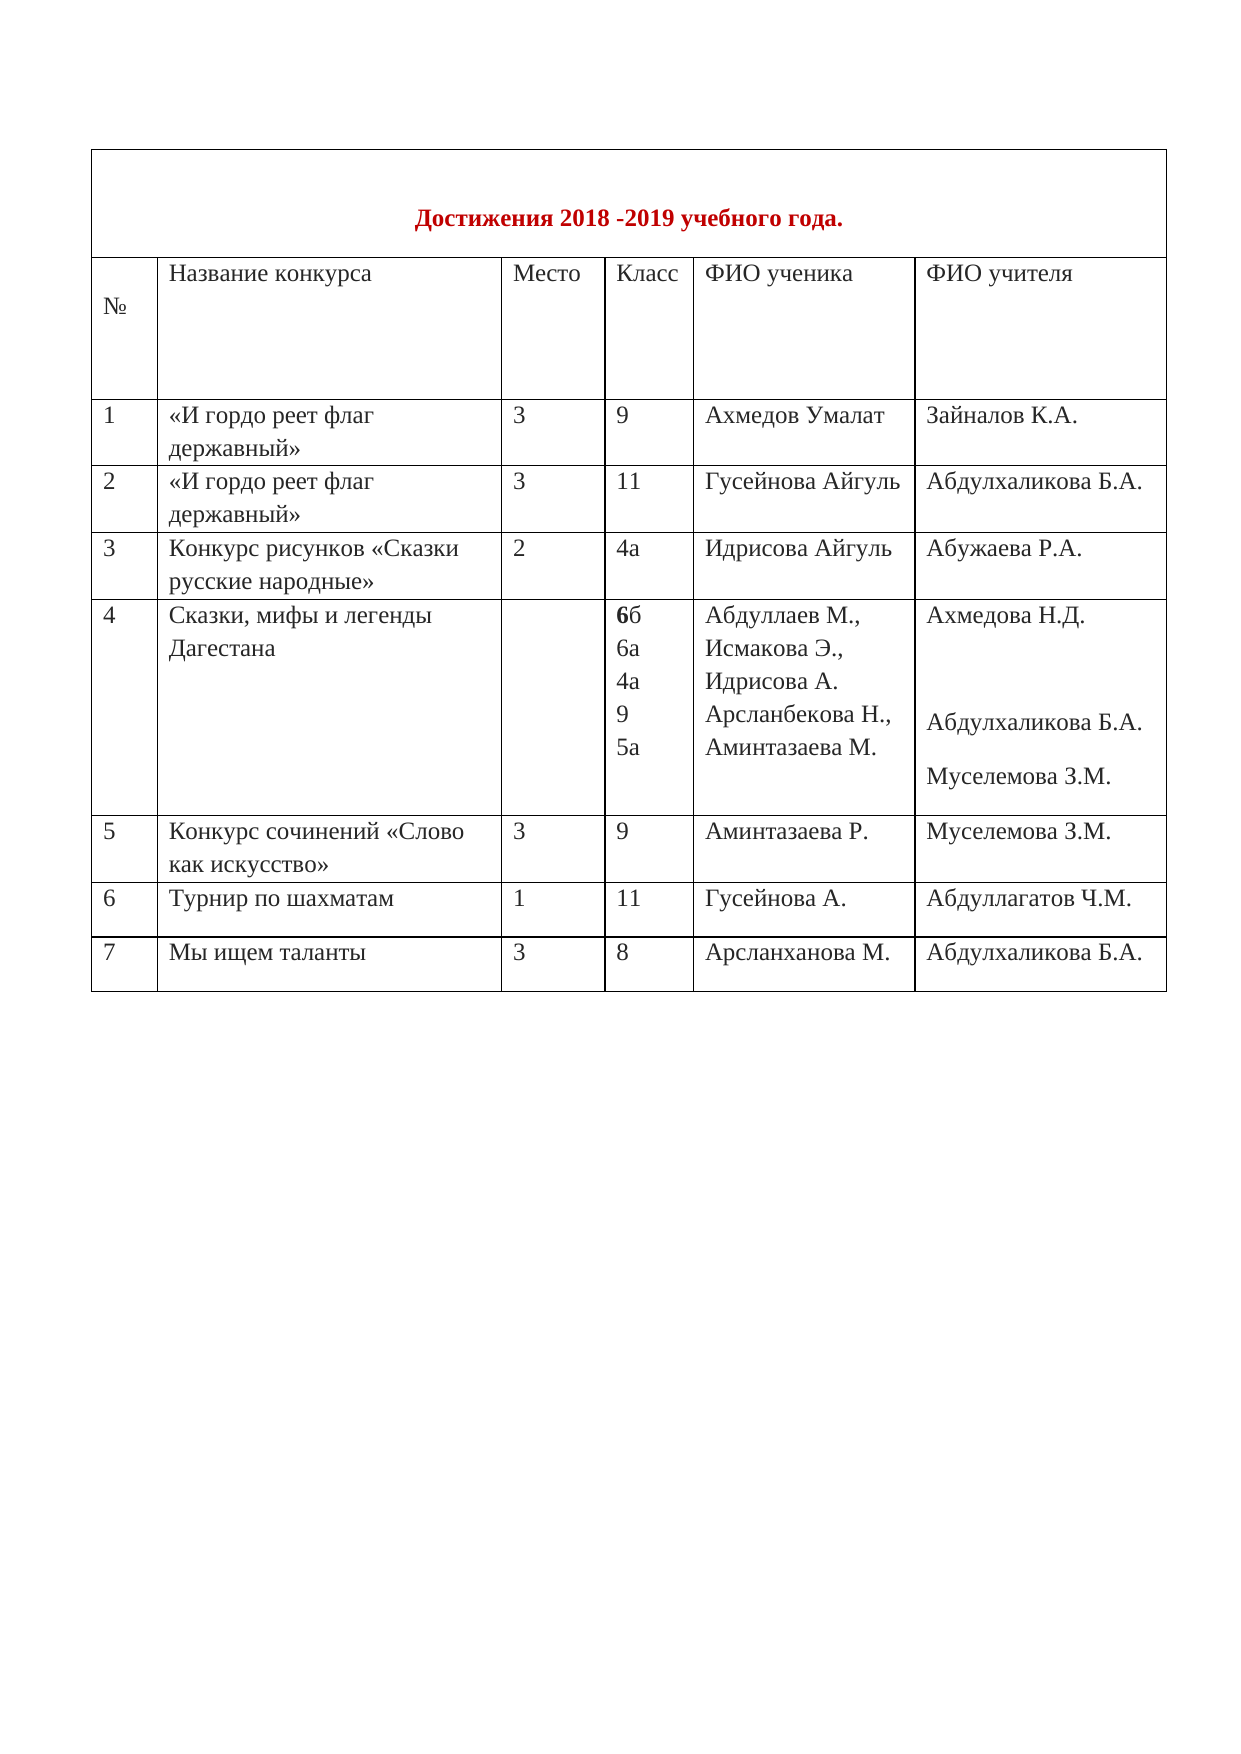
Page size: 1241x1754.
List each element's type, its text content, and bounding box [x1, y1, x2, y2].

table_cell ФИО ученика [694, 258, 914, 399]
table_header Достижения 2018 -2019 учебного года. [92, 150, 1166, 257]
table_cell «И гордо реет флаг державный» [158, 400, 501, 465]
table_cell 4 [92, 600, 157, 815]
table_cell Абдуллагатов Ч.М. [916, 883, 1166, 936]
table_cell Место [502, 258, 604, 399]
table_cell Абдуллаев М., Исмакова Э., Идрисова А. Арсланбекова Н., Аминтазаева М. [694, 600, 914, 815]
table_cell 3 [502, 938, 604, 991]
table_cell Конкурс рисунков «Сказки русские народные» [158, 533, 501, 599]
table_cell 3 [92, 533, 157, 599]
table_cell Ахмедов Умалат [694, 400, 914, 465]
table_cell Абдулхаликова Б.А. [916, 938, 1166, 991]
table_cell Абужаева Р.А. [916, 533, 1166, 599]
table_cell 6б 6а 4а 9 5а [606, 600, 693, 815]
table_cell Идрисова Айгуль [694, 533, 914, 599]
table_cell Сказки, мифы и легенды Дагестана [158, 600, 501, 815]
table_cell 2 [502, 533, 604, 599]
table_cell Ахмедова Н.Д. Абдулхаликова Б.А. Муселемова З.М. [916, 600, 1166, 815]
table_cell 9 [606, 816, 693, 882]
table_cell № [92, 258, 157, 399]
table_cell 6 [92, 883, 157, 936]
table_cell 9 [606, 400, 693, 465]
table_cell Класс [606, 258, 693, 399]
table_cell 2 [92, 466, 157, 532]
table_cell Мы ищем таланты [158, 938, 501, 991]
table_cell Гусейнова А. [694, 883, 914, 936]
table_cell «И гордо реет флаг державный» [158, 466, 501, 532]
table_cell Название конкурса [158, 258, 501, 399]
table_cell Аминтазаева Р. [694, 816, 914, 882]
table_cell 3 [502, 400, 604, 465]
table_cell Конкурс сочинений «Слово как искусство» [158, 816, 501, 882]
table_cell 8 [606, 938, 693, 991]
table_cell 1 [502, 883, 604, 936]
table_cell Муселемова З.М. [916, 816, 1166, 882]
table_cell Гусейнова Айгуль [694, 466, 914, 532]
table_cell Зайналов К.А. [916, 400, 1166, 465]
table_cell Абдулхаликова Б.А. [916, 466, 1166, 532]
table_cell 5 [92, 816, 157, 882]
table_cell Турнир по шахматам [158, 883, 501, 936]
table_cell ФИО учителя [916, 258, 1166, 399]
table_cell 4а [606, 533, 693, 599]
table_cell Арсланханова М. [694, 938, 914, 991]
table_cell 7 [92, 938, 157, 991]
table_cell 11 [606, 883, 693, 936]
table_cell [502, 600, 604, 815]
table_cell 11 [606, 466, 693, 532]
table_cell 3 [502, 816, 604, 882]
table_cell 1 [92, 400, 157, 465]
table_cell 3 [502, 466, 604, 532]
